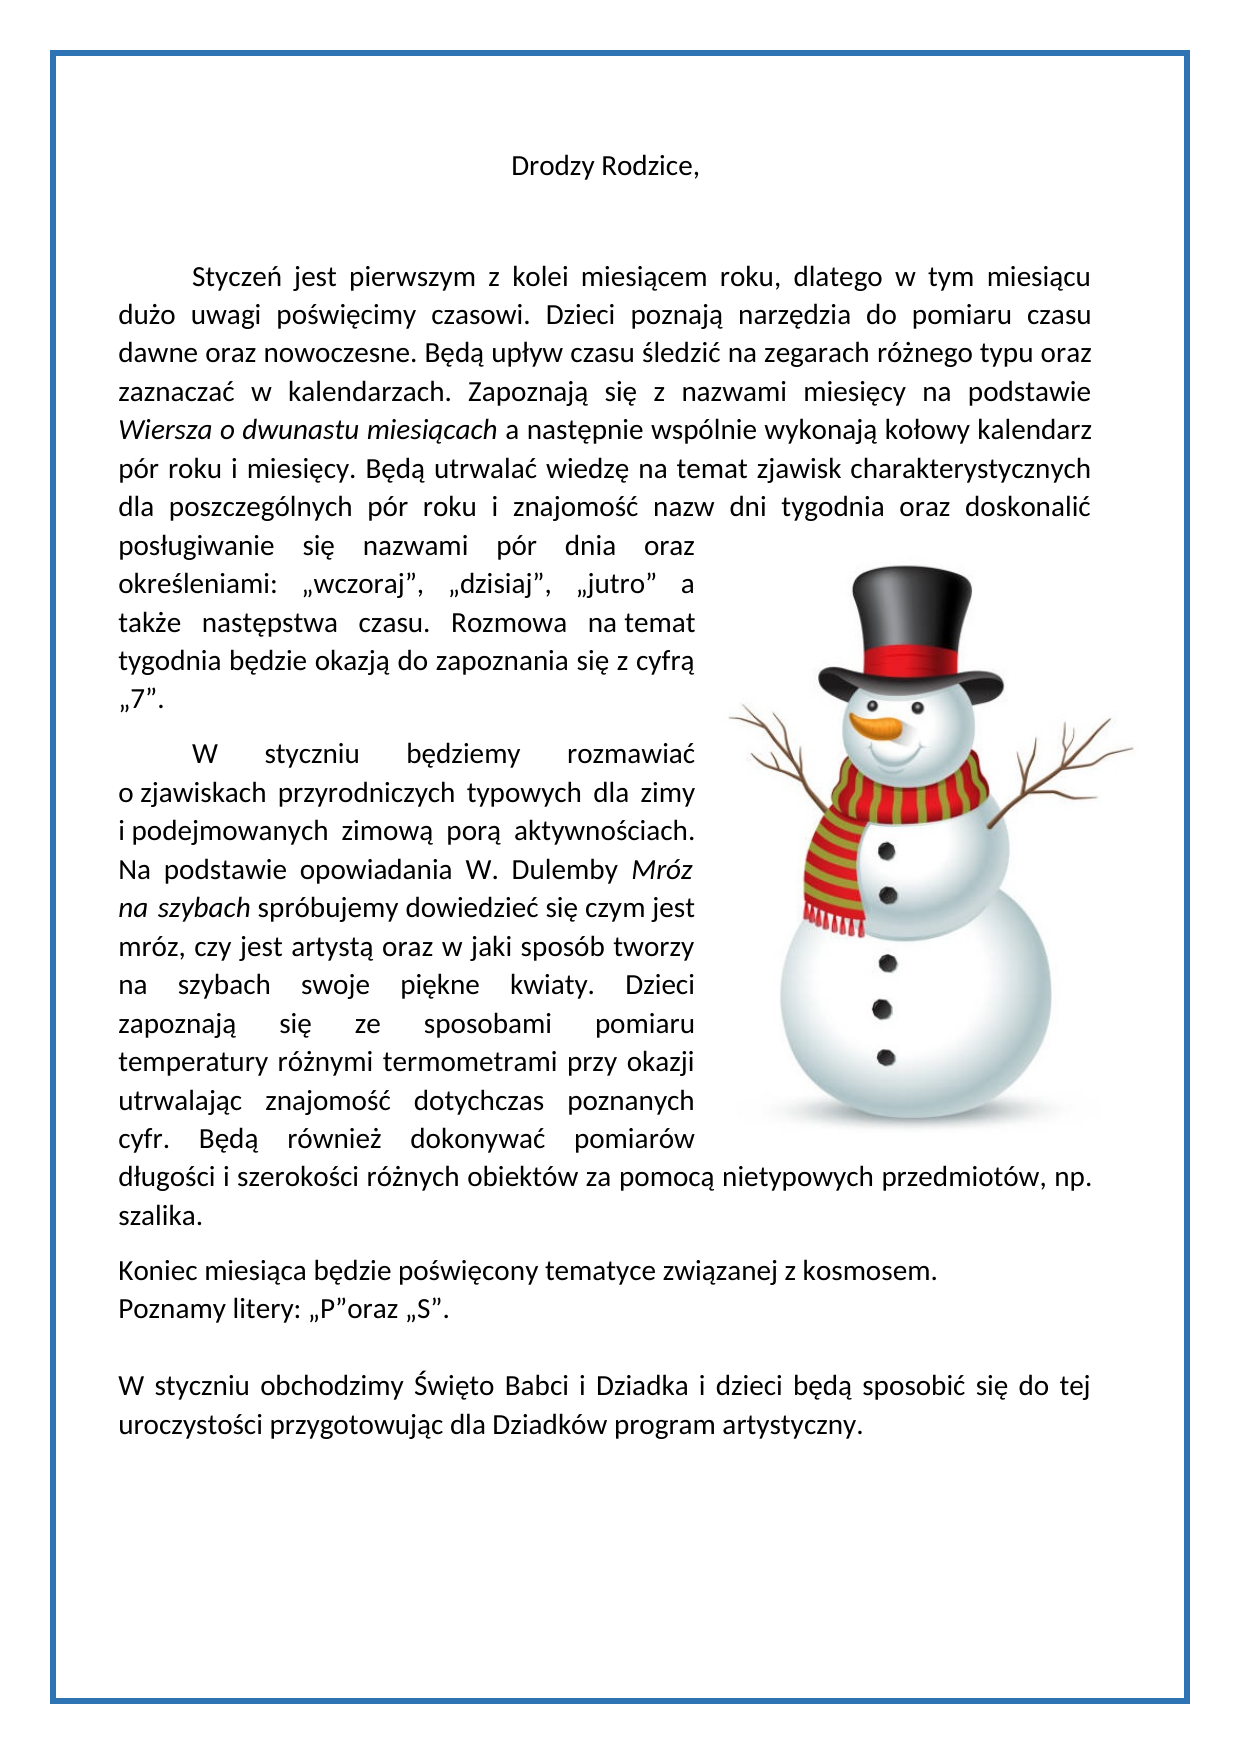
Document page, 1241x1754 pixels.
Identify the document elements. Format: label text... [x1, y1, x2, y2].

text W styczniu obchodzimy Święto Babci i Dziadka i dzieci będą sposobić się do tej uroczystości przygotowując dla Dziadków program artystyczny. [118, 1367, 1093, 1441]
text Koniec miesiąca będzie poświęcony tematyce związanej z kosmosem. [118, 1252, 1093, 1288]
text Drodzy Rodzice, [118, 147, 1093, 183]
text Styczeń jest pierwszym z kolei miesiącem roku, dlatego w tym miesiącu dużo uwagi poświęcimy czasowi. Dzieci poznają narzędzia do pomiaru czasu dawne oraz nowoczesne. Będą upływ czasu śledzić na zegarach różnego typu oraz zaznaczać w kalendarzach. Zapoznają się z nazwami miesięcy na podstawie Wiersza o dwunastu miesiącach a następnie wspólnie wykonają kołowy kalendarz pór roku i miesięcy. Będą utrwalać wiedzę na temat zjawisk charakterystycznych dla poszczególnych pór roku i znajomość nazw dni tygodnia oraz doskonalić posługiwanie się nazwami pór dnia oraz określeniami: „wczoraj”, „dzisiaj”, „jutro” a także następstwa czasu. Rozmowa na temat tygodnia będzie okazją do zapoznania się z cyfrą „7”. [118, 258, 1093, 716]
text W styczniu będziemy rozmawiać o zjawiskach przyrodniczych typowych dla zimy i podejmowanych zimową porą aktywnościach. Na podstawie opowiadania W. Dulemby Mróz na szybach spróbujemy dowiedzieć się czym jest mróz, czy jest artystą oraz w jaki sposób tworzy na szybach swoje piękne kwiaty. Dzieci zapoznają się ze sposobami pomiaru temperatury różnymi termometrami przy okazji utrwalając znajomość dotychczas poznanych cyfr. Będą również dokonywać pomiarów długości i szerokości różnych obiektów za pomocą nietypowych przedmiotów, np. szalika. [118, 736, 1093, 1232]
text Poznamy litery: „P”oraz „S”. [118, 1290, 1093, 1326]
picture [714, 555, 1152, 1135]
